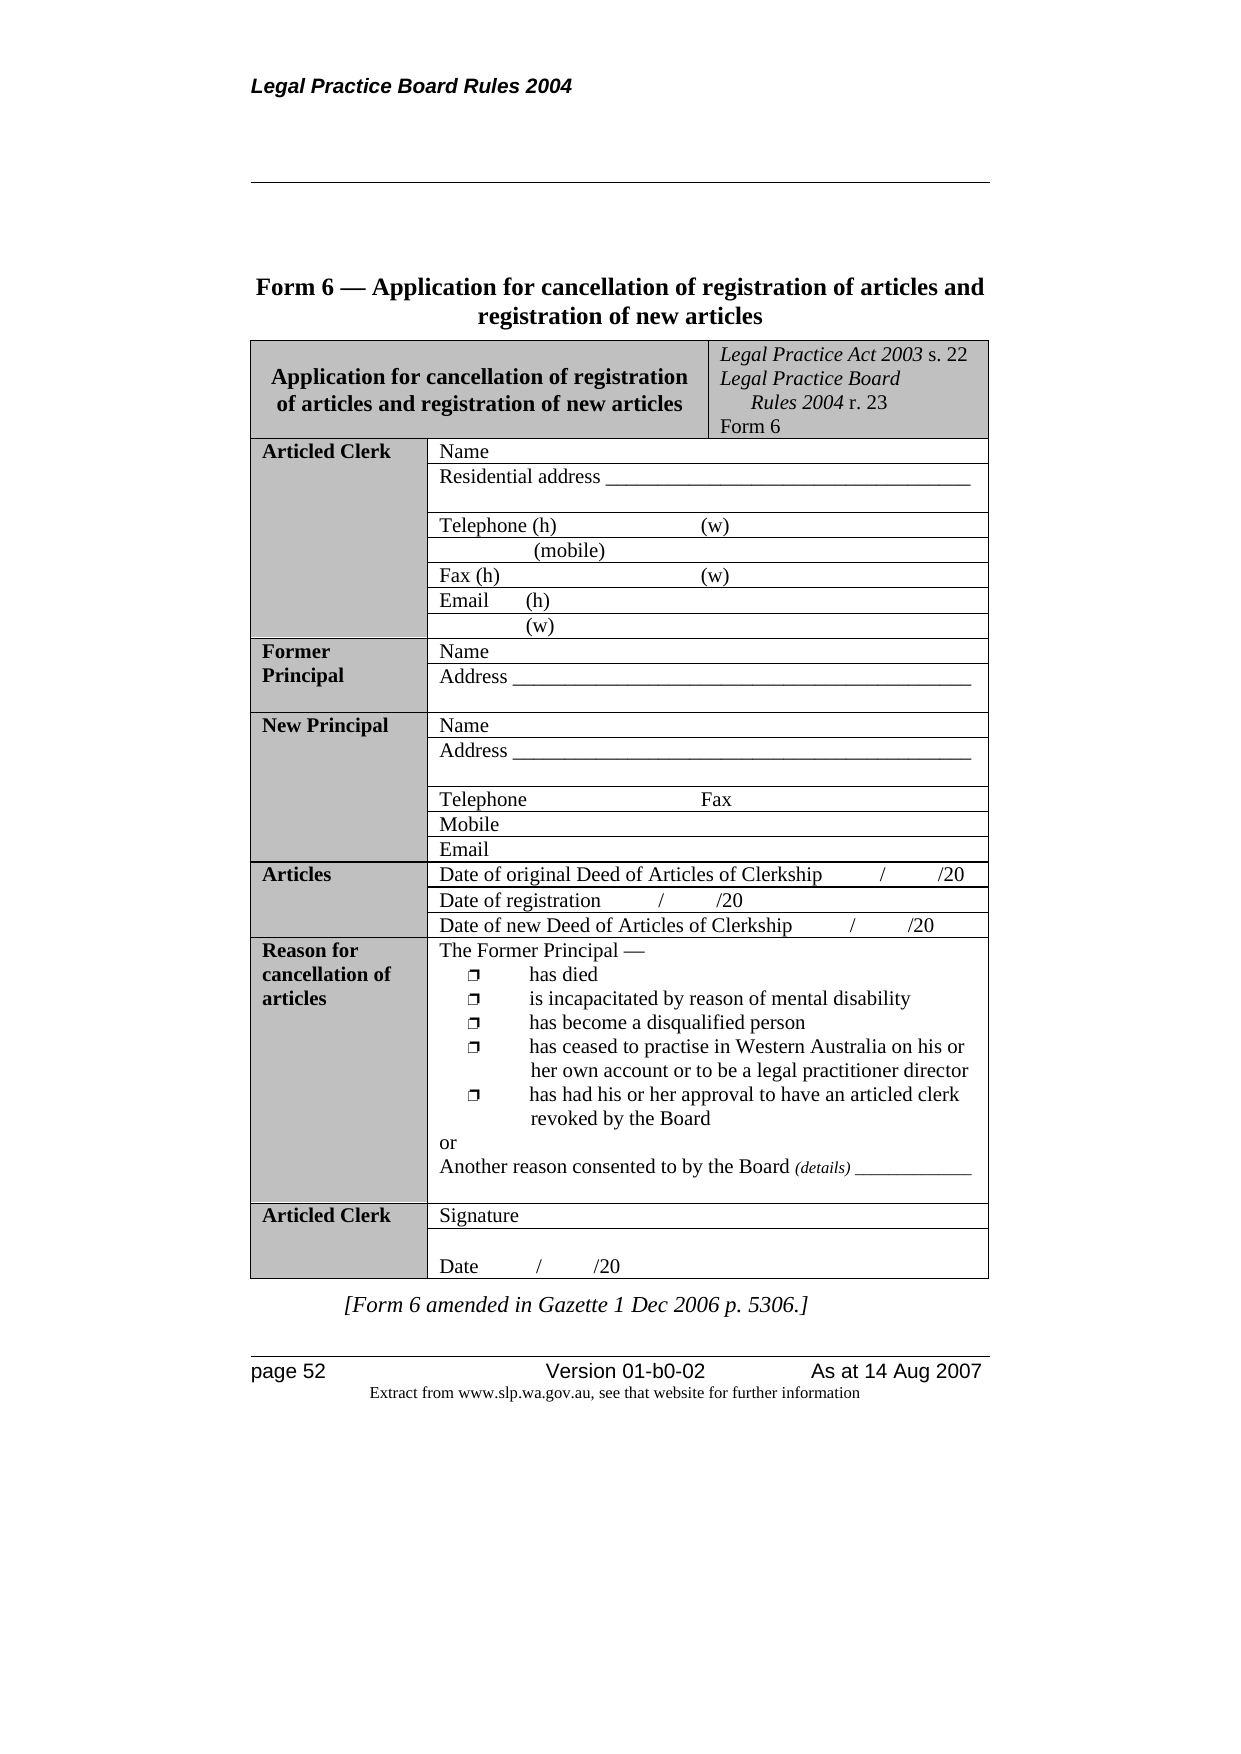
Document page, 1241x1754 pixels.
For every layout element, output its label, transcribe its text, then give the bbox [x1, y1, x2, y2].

table_cell Former Principal [251, 639, 427, 712]
table_cell Mobile [428, 812, 988, 836]
table_cell Articles [251, 863, 427, 937]
subtitle Form 6 — Application for cancellation of registration of articles and registration of new articles [251, 272, 990, 330]
table_header Application for cancellation of registration of articles and registration of new articles [251, 341, 708, 438]
text [Form 6 amended in Gazette 1 Dec 2006 p. 5306.] [251, 1291, 990, 1317]
table_cell Signature [428, 1204, 988, 1227]
table_cell Fax (h) (w) [428, 563, 988, 587]
table_cell The Former Principal — has died is incapacitated by reason of mental disability has become a disqualified person has ceased to practise in Western Australia on his or her own account or to be a legal practitioner director has had his or her approval to have an articled clerk revoked by the Board or Another reason consented to by the Board (details) ______________ [428, 938, 988, 1202]
table_cell Date of new Deed of Articles of Clerkship / /20 [428, 913, 988, 937]
table_cell Address ____________________________________________ [428, 738, 988, 786]
table_cell (w) [428, 614, 988, 637]
table_cell (mobile) [428, 538, 988, 562]
table_cell Name [428, 713, 988, 737]
table_cell Residential address ___________________________________ [428, 464, 988, 512]
table_header Legal Practice Act 2003 s. 22 Legal Practice Board Rules 2004 r. 23 Form 6 [709, 341, 988, 438]
table_cell Date of original Deed of Articles of Clerkship / /20 [428, 863, 988, 886]
table_cell Articled Clerk [251, 439, 427, 637]
table_cell Name [428, 439, 988, 463]
table_cell Name [428, 639, 988, 663]
table_cell Date / /20 [428, 1229, 988, 1278]
table_cell Reason for cancellation of articles [251, 938, 427, 1202]
table_cell Email [428, 837, 988, 861]
table_cell Date of registration / /20 [428, 888, 988, 912]
table_cell Telephone (h) (w) [428, 513, 988, 537]
table_cell New Principal [251, 713, 427, 861]
table_cell Telephone Fax [428, 787, 988, 811]
table_cell Email (h) [428, 588, 988, 612]
table_cell Articled Clerk [251, 1204, 427, 1278]
table_cell Address ____________________________________________ [428, 664, 988, 712]
